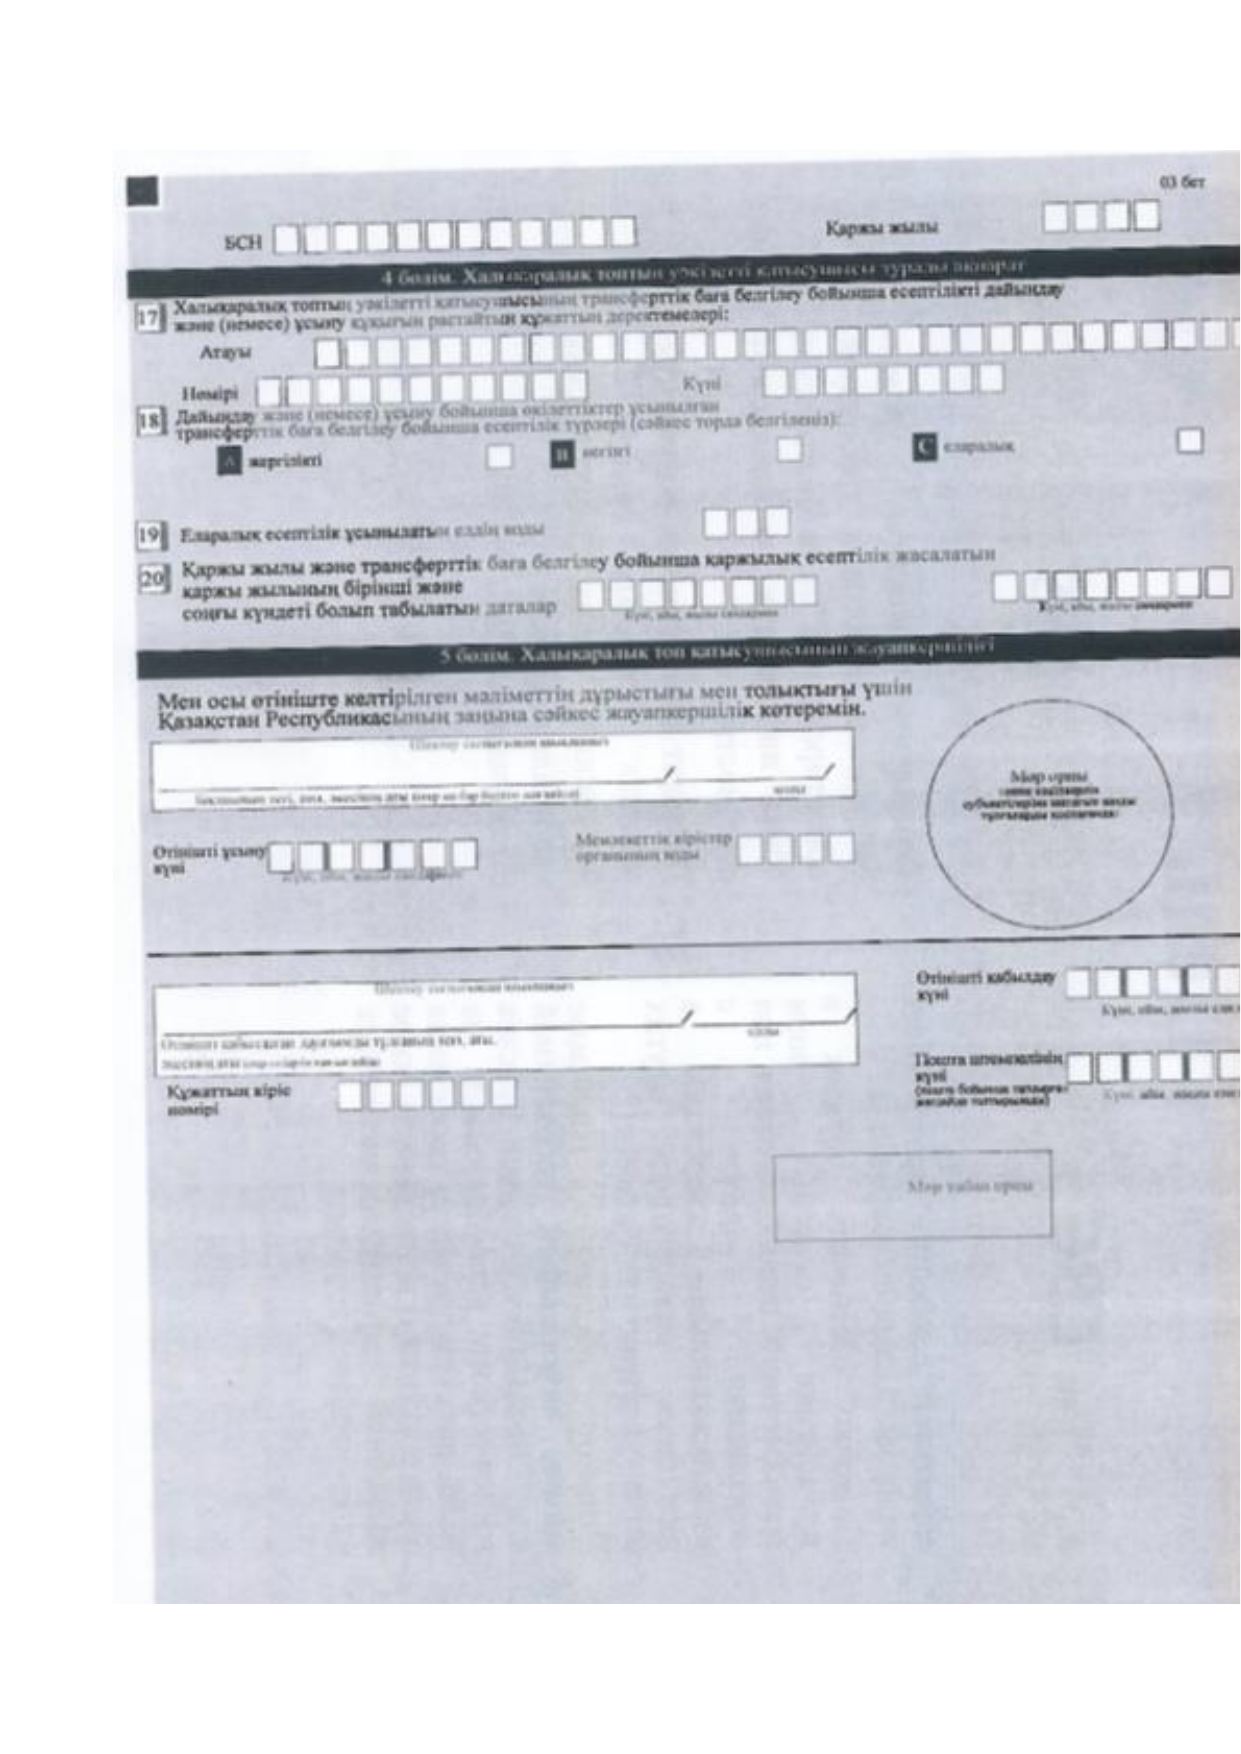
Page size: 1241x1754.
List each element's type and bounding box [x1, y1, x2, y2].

picture [112, 150, 1241, 1604]
